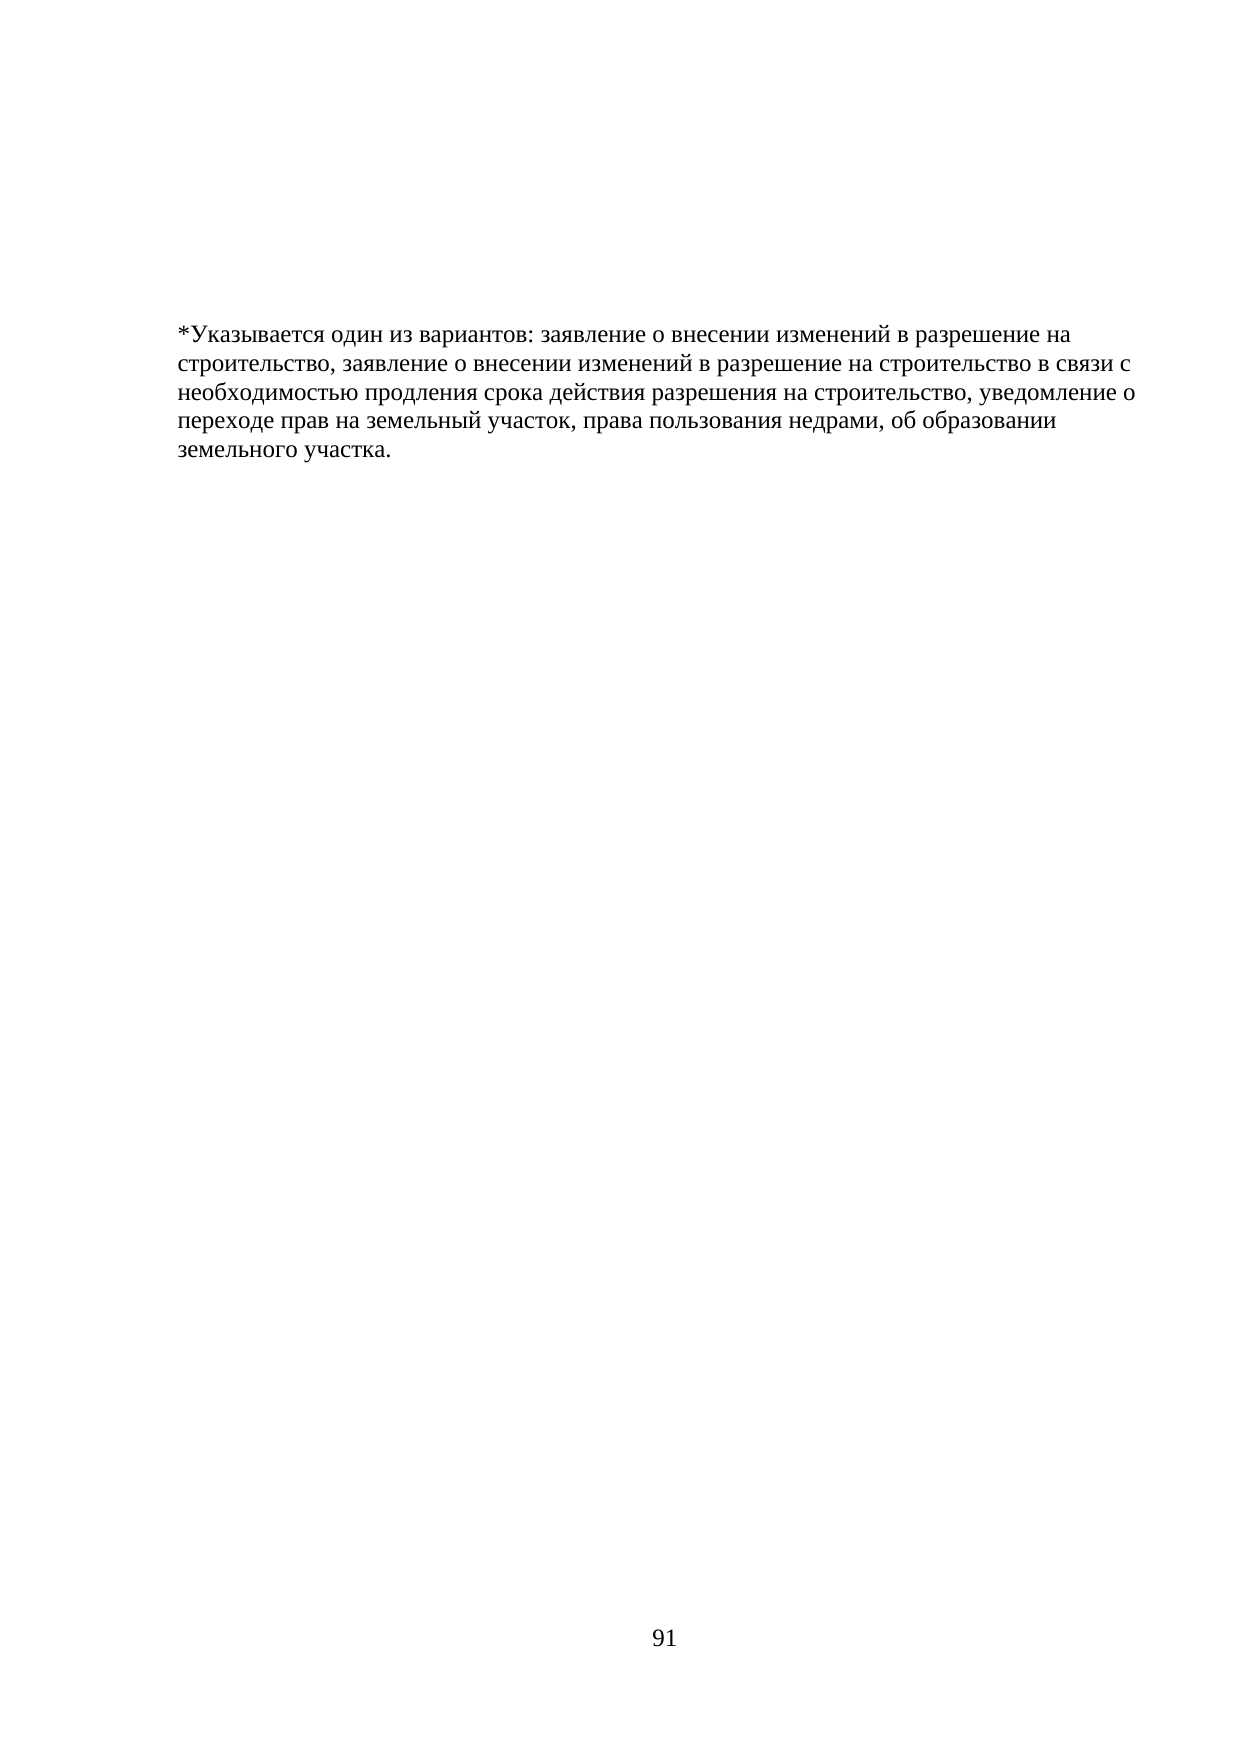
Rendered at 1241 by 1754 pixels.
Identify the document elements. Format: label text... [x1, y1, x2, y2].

text *Указывается один из вариантов: заявление о внесении изменений в разрешение на строительство, заявление о внесении изменений в разрешение на строительство в связи с необходимостью продления срока действия разрешения на строительство, уведомление о переходе прав на земельный участок, права пользования недрами, об образовании земельного участка. [177, 319, 1152, 463]
